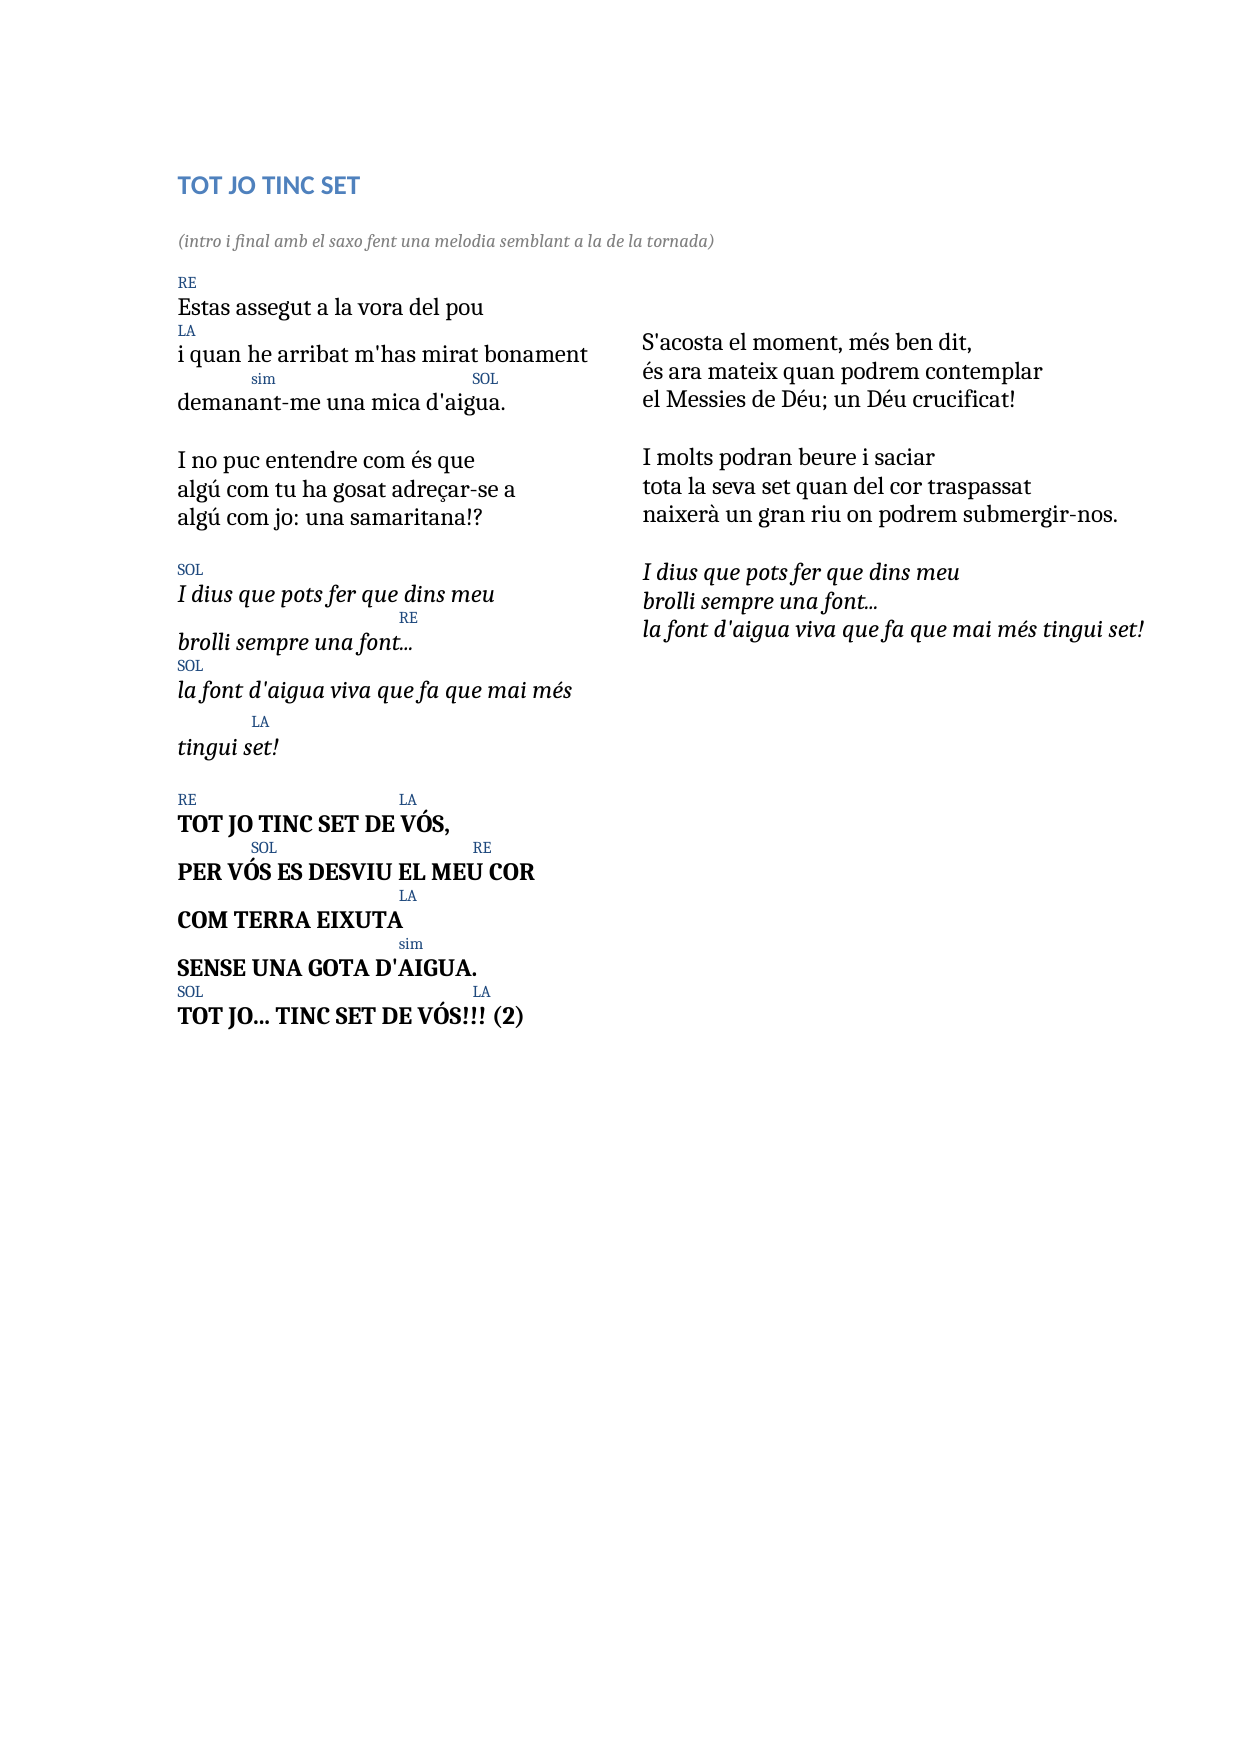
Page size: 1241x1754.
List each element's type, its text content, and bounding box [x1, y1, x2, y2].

text brolli sempre una font... [177, 628, 1063, 657]
text SENSE UNA GOTA D'AIGUA. [177, 954, 1063, 982]
text RE [177, 273, 1063, 292]
text COM TERRA EIXUTA [177, 906, 1063, 934]
text SOL LA [177, 982, 1063, 1002]
text algú com tu ha gosat adreçar-se a [177, 474, 1063, 503]
text demanant-me una mica d'aigua. [177, 388, 1063, 417]
text TOT JO... TINC SET DE VÓS!!! (2) [177, 1002, 1063, 1030]
subtitle TOT JO TINC SET [177, 168, 1063, 201]
text RE [177, 609, 1063, 628]
text LA [177, 321, 1063, 340]
text sim [177, 934, 1063, 954]
text i quan he arribat m'has mirat bonament [177, 340, 1063, 369]
text PER VÓS ES DESVIU EL MEU COR [177, 858, 1063, 887]
text tingui set! [177, 733, 1063, 762]
text TOT JO TINC SET DE VÓS, [177, 810, 1063, 839]
text LA [177, 887, 1063, 906]
text Estas assegut a la vora del pou [177, 292, 1063, 321]
text SOL [177, 561, 1063, 580]
text RE LA [177, 791, 1063, 810]
text (intro i final amb el saxo fent una melodia semblant a la de la tornada) [177, 230, 1063, 252]
text SOL RE [177, 839, 1063, 858]
text I dius que pots fer que dins meu [177, 580, 1063, 609]
text sim SOL [177, 369, 1063, 388]
text SOL [177, 657, 1063, 676]
text algú com jo: una samaritana!? [177, 503, 1063, 532]
text I no puc entendre com és que [177, 446, 1063, 474]
text la font d'aigua viva que fa que mai més LA [177, 676, 1063, 733]
